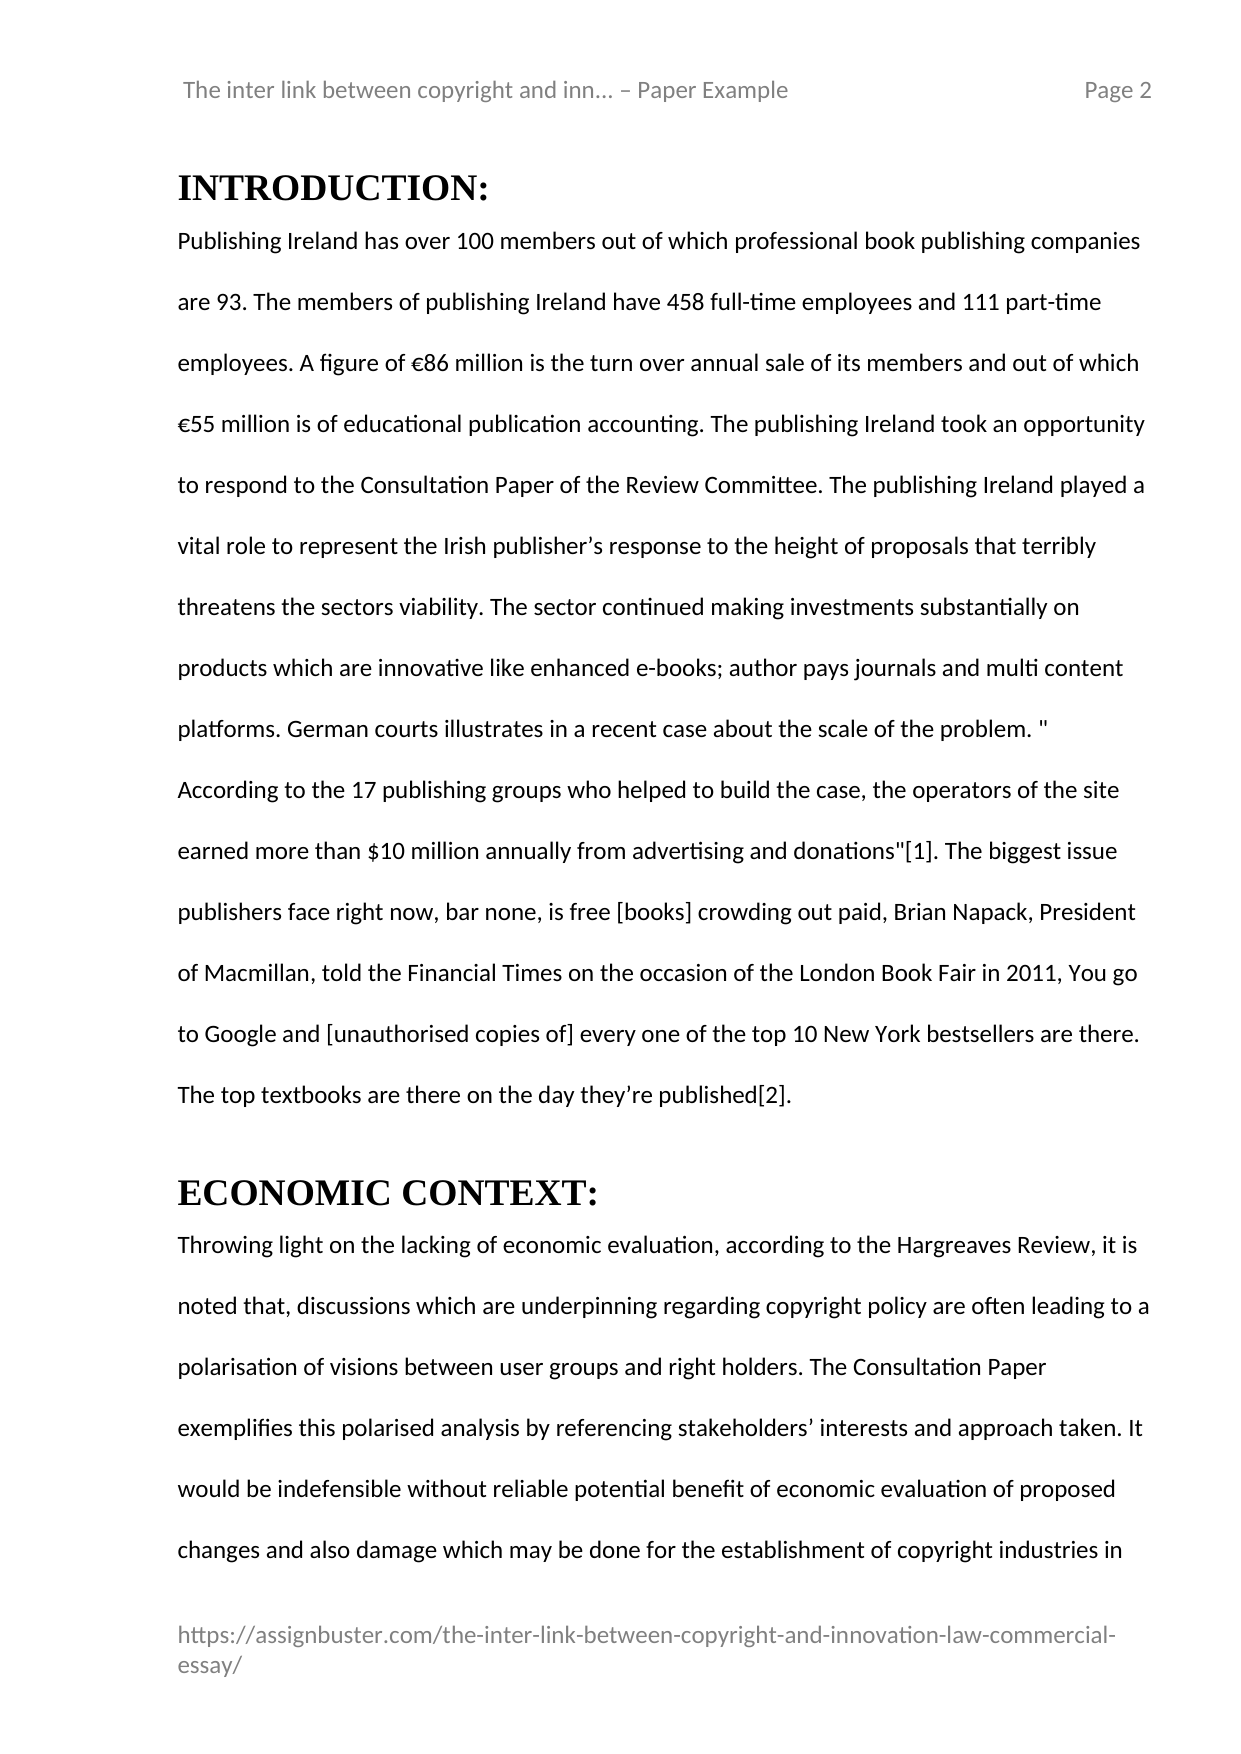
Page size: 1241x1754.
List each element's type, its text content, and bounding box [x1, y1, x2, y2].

subtitle INTRODUCTION: [177, 166, 1152, 209]
subtitle ECONOMIC CONTEXT: [177, 1170, 1152, 1213]
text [177, 1229, 1152, 1565]
text Publishing Ireland has over 100 members out of which professional book publishing companies are 93. The members of publishing Ireland have 458 full-time employees and 111 part-time employees. A figure of €86 million is the turn over annual sale of its members and out of which €55 million is of educational publication accounting. The publishing Ireland took an opportunity to respond to the Consultation Paper of the Review Committee. The publishing Ireland played a vital role to represent the Irish publisher’s response to the height of proposals that terribly threatens the sectors viability. The sector continued making investments substantially on products which are innovative like enhanced e-books; author pays journals and multi content platforms. German courts illustrates in a recent case about the scale of the problem. " According to the 17 publishing groups who helped to build the case, the operators of the site earned more than $10 million annually from advertising and donations"[1]. The biggest issue publishers face right now, bar none, is free [books] crowding out paid, Brian Napack, President of Macmillan, told the Financial Times on the occasion of the London Book Fair in 2011, You go to Google and [unauthorised copies of] every one of the top 10 New York bestsellers are there. The top textbooks are there on the day they’re published[2]. [177, 225, 1152, 1110]
